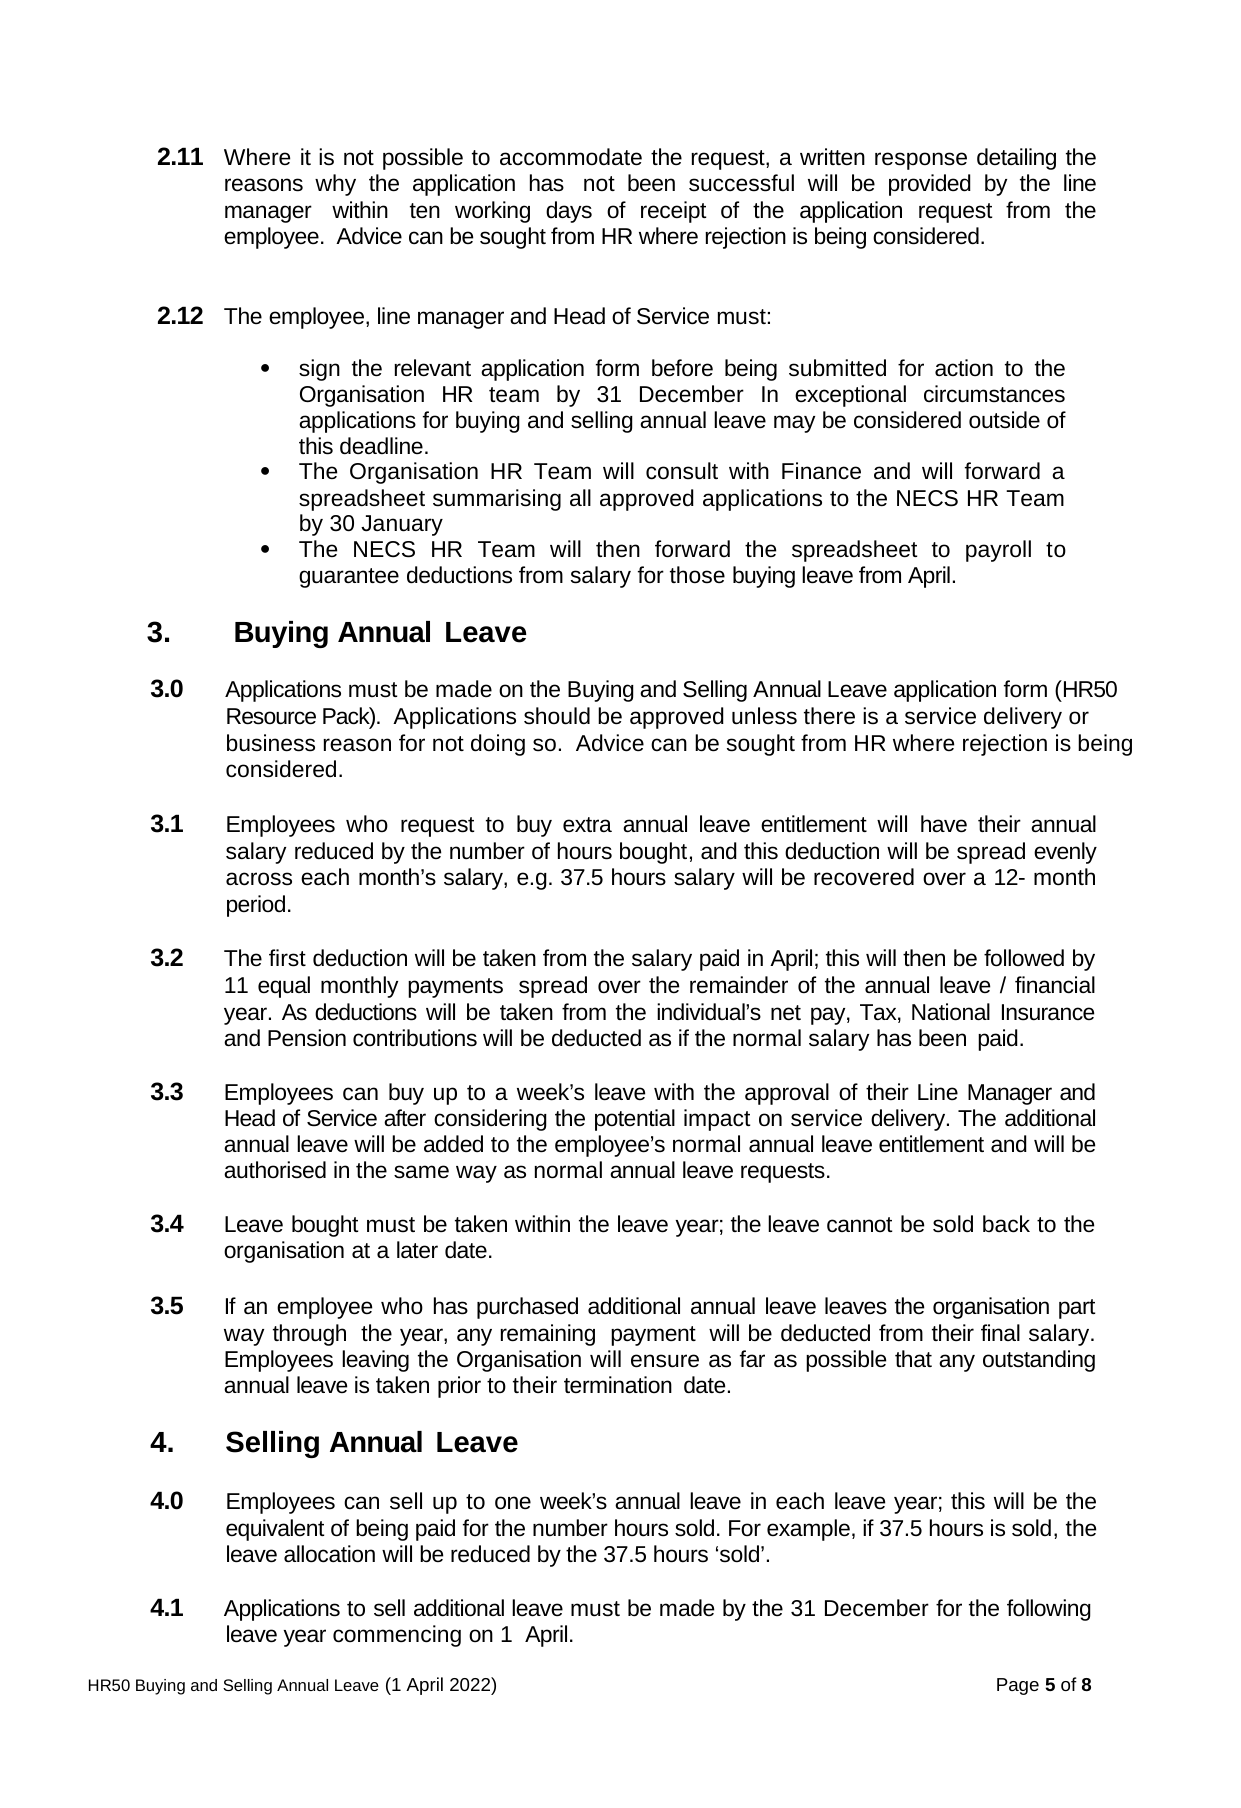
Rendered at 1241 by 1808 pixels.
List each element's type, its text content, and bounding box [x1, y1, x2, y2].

list The Organisation HR Team will consult with Finance and will forward a spreadsheet summarising all approved applications to the NECS HR Team by 30 January [261, 459, 1066, 537]
list Employees who request to buy extra annual leave entitlement will have their annual salary reduced by the number of hours bought, and this deduction will be spread evenly across each month’s salary, e.g. 37.5 hours salary will be recovered over a 12- month period. [150, 809, 1097, 917]
list Employees can sell up to one week’s annual leave in each leave year; this will be the equivalent of being paid for the number hours sold. For example, if 37.5 hours is sold, the leave allocation will be reduced by the 37.5 hours ‘sold’. [150, 1486, 1097, 1567]
list Where it is not possible to accommodate the request, a written response detailing the reasons why the application has not been successful will be provided by the line manager within ten working days of receipt of the application request from the employee. Advice can be sought from HR where rejection is being considered. [157, 142, 1097, 249]
list sign the relevant application form before being submitted for action to the Organisation HR team by 31 December In exceptional circumstances applications for buying and selling annual leave may be considered outside of this deadline. [261, 356, 1066, 459]
subtitle 4. Selling Annual Leave [150, 1425, 1163, 1459]
list If an employee who has purchased additional annual leave leaves the organisation part way through the year, any remaining payment will be deducted from their final salary. Employees leaving the Organisation will ensure as far as possible that any outstanding annual leave is taken prior to their termination date. [150, 1291, 1096, 1399]
list Employees can buy up to a week’s leave with the approval of their Line Manager and Head of Service after considering the potential impact on service delivery. The additional annual leave will be added to the employee’s normal annual leave entitlement and will be authorised in the same way as normal annual leave requests. [150, 1078, 1097, 1183]
list The employee, line manager and Head of Service must: [157, 302, 1097, 330]
list The first deduction will be taken from the salary paid in April; this will then be followed by 11 equal monthly payments spread over the remainder of the annual leave / financial year. As deductions will be taken from the individual’s net pay, Tax, National Insurance and Pension contributions will be deducted as if the normal salary has been paid. [150, 943, 1096, 1051]
subtitle Applications must be made on the Buying and Selling Annual Leave application form (HR50 Resource Pack). Applications should be approved unless there is a service delivery or business reason for not doing so. Advice can be sought from HR where rejection is being considered. [150, 674, 1163, 782]
subtitle Buying Annual Leave [147, 614, 1163, 648]
list The NECS HR Team will then forward the spreadsheet to payroll to guarantee deductions from salary for those buying leave from April. [261, 537, 1066, 588]
list Applications to sell additional leave must be made by the 31 December for the following leave year commencing on 1 April. [150, 1594, 1092, 1648]
list Leave bought must be taken within the leave year; the leave cannot be sold back to the organisation at a later date. [150, 1210, 1096, 1264]
